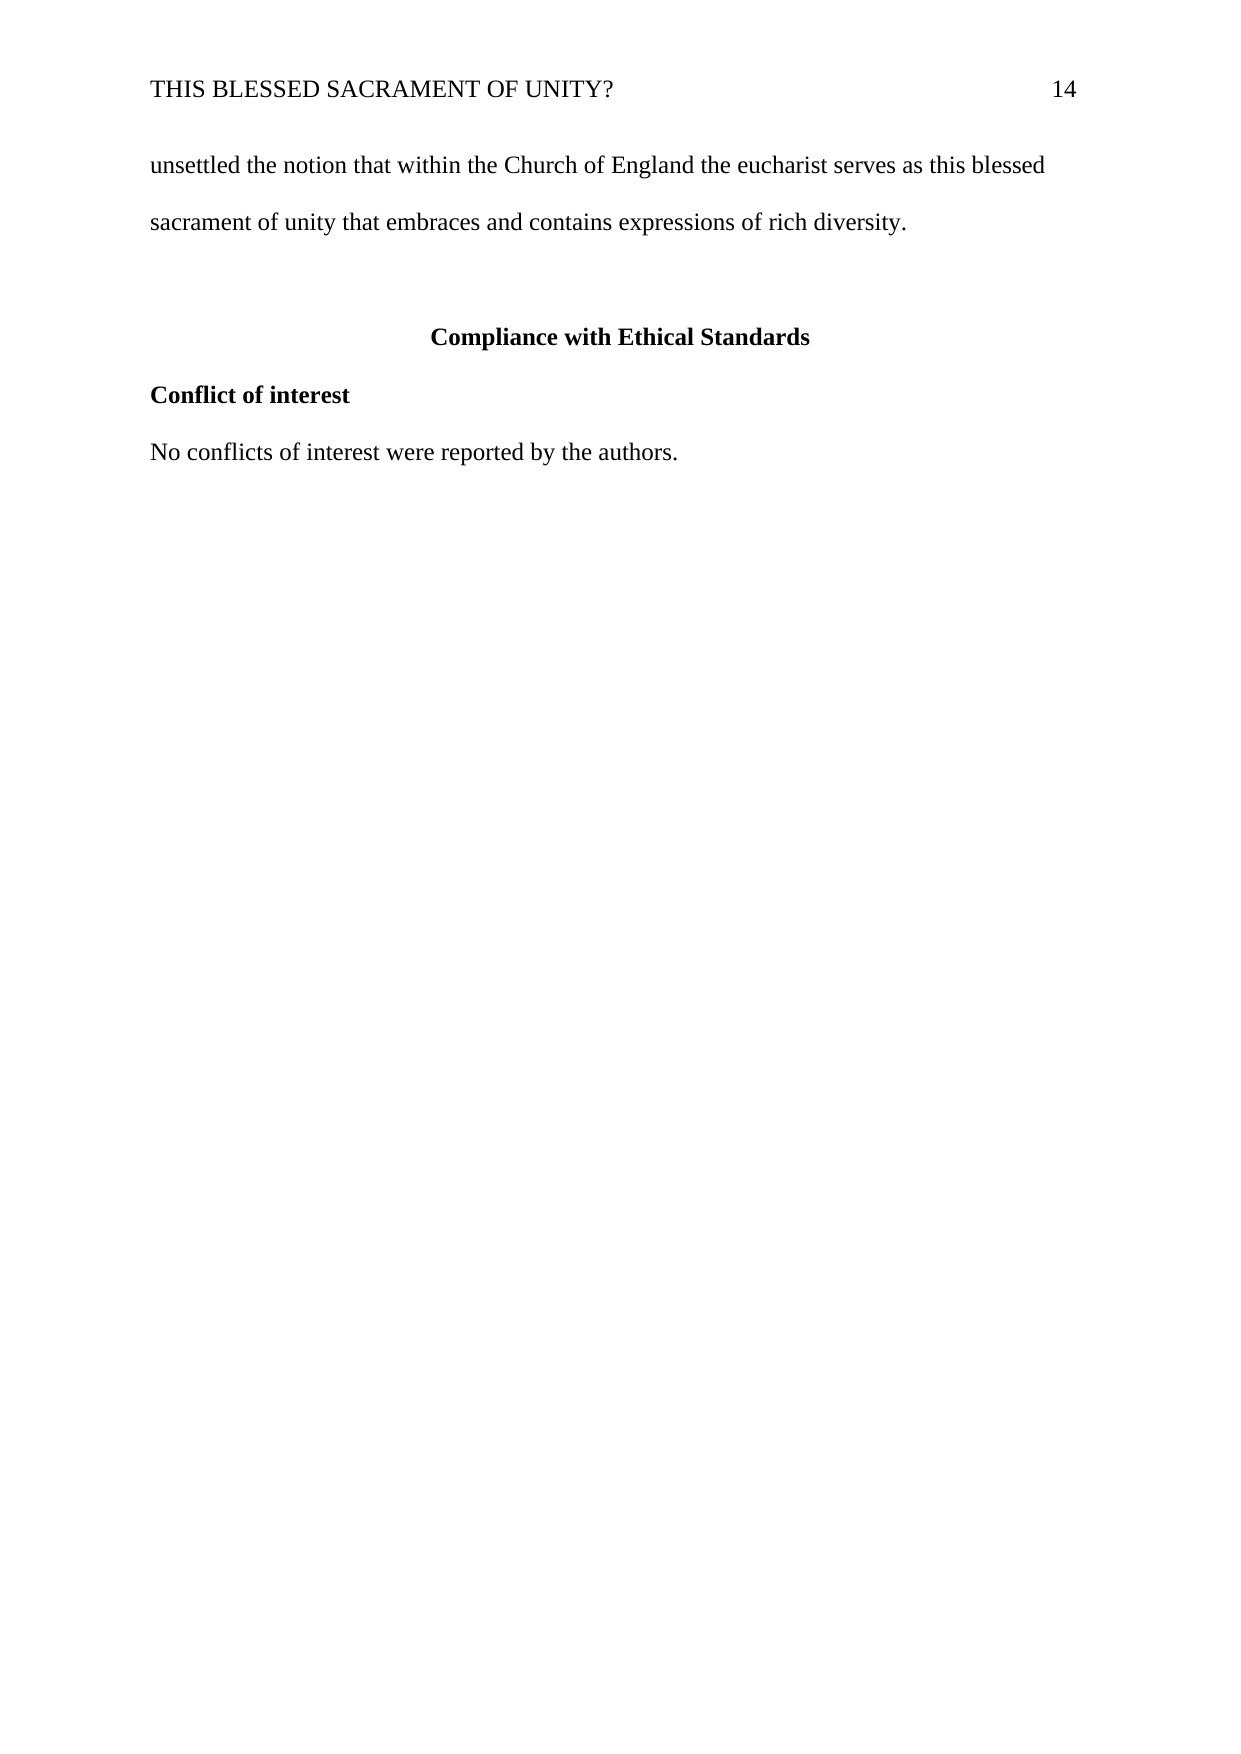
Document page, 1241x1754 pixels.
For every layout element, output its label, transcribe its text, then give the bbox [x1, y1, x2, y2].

text No conflicts of interest were reported by the authors. [150, 437, 1090, 466]
text Conflict of interest [150, 380, 1090, 409]
text Compliance with Ethical Standards [150, 322, 1090, 351]
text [150, 150, 1090, 236]
